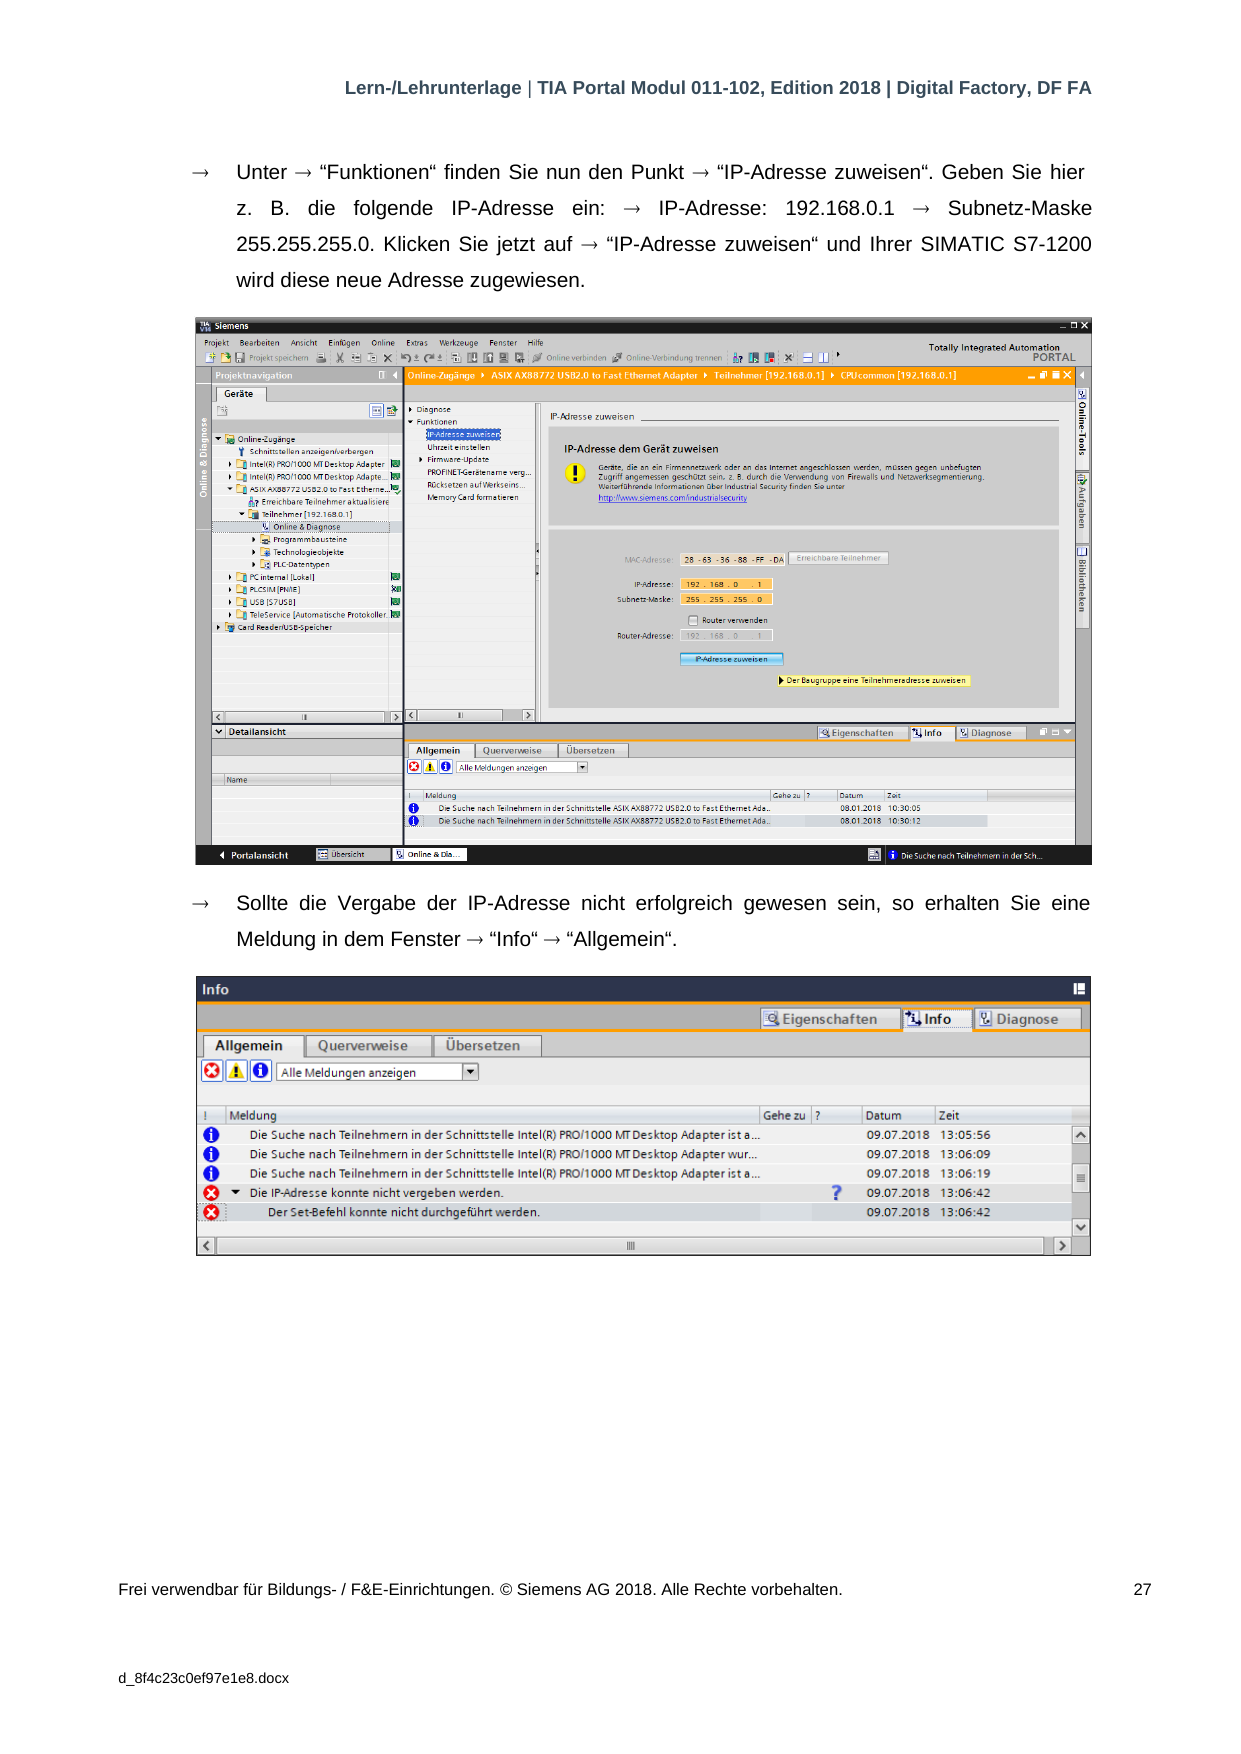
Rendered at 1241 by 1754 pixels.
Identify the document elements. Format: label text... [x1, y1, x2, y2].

text Unter “Funktionen“ finden Sie nun den Punkt “IP-Adresse zuweisen“. Geben Sie hier z. B. die folgende IP-Adresse ein: IP-Adresse: 192.168.0.1 Subnetz-Maske 255.255.255.0. Klicken Sie jetzt auf “IP-Adresse zuweisen“ und Ihrer SIMATIC S7-1200 wird diese neue Adresse zugewiesen. [192, 160, 1092, 292]
picture [194, 975, 1093, 1258]
text Sollte die Vergabe der IP-Adresse nicht erfolgreich gewesen sein, so erhalten Sie eine Meldung in dem Fenster “Info“ “Allgemein“. [192, 890, 1092, 951]
picture [194, 316, 1093, 866]
